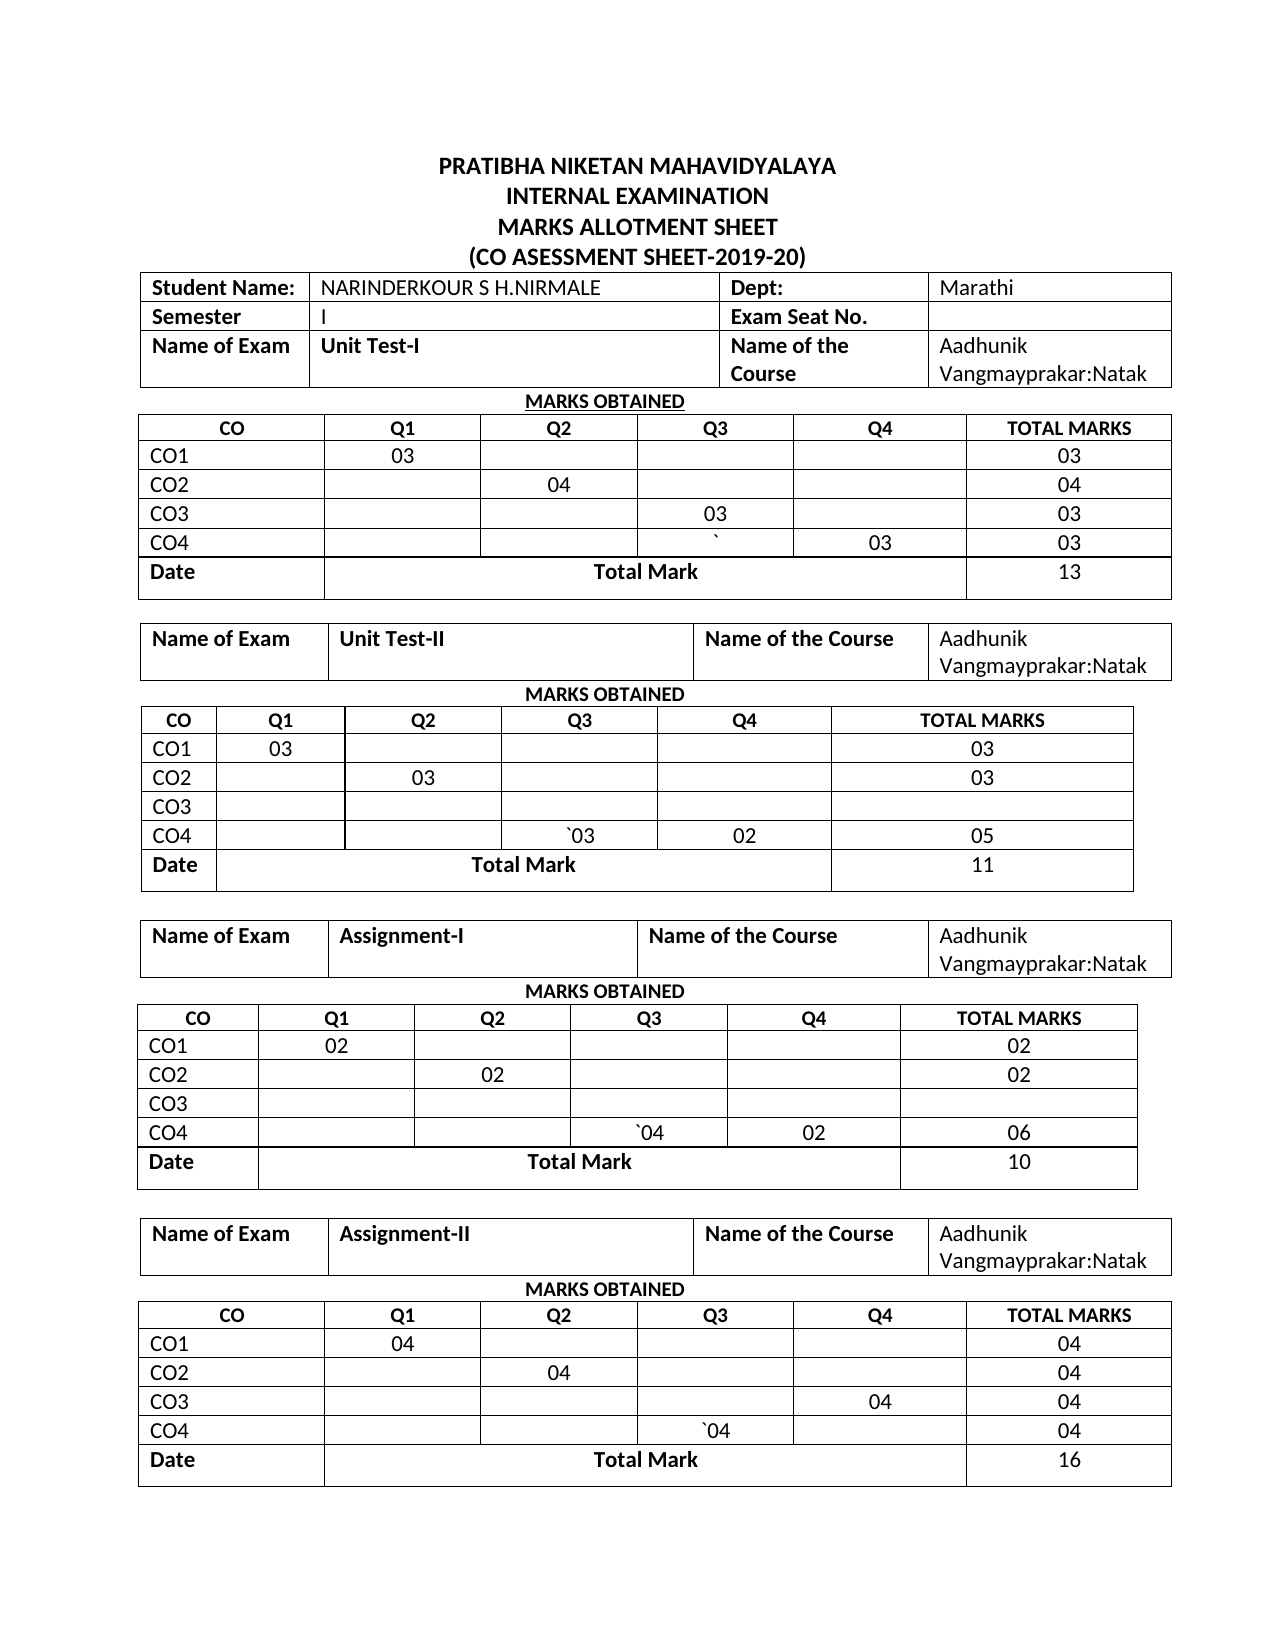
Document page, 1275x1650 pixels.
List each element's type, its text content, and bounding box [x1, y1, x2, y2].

table_cell 04 [967, 1329, 1171, 1357]
table_cell [325, 1387, 480, 1415]
table_header Q2 [346, 707, 501, 733]
table_cell [346, 792, 501, 820]
table_cell CO2 [142, 763, 216, 791]
table_cell 02 [901, 1031, 1137, 1059]
table_header Aadhunik Vangmayprakar:Natak [929, 921, 1171, 977]
table_cell [929, 302, 1171, 330]
table_cell I [310, 302, 719, 330]
table_cell [571, 1031, 727, 1059]
table_cell CO4 [142, 821, 216, 849]
table_cell [571, 1089, 727, 1117]
table_cell CO1 [142, 734, 216, 762]
table_header CO [139, 1302, 324, 1328]
table_header TOTAL MARKS [967, 415, 1171, 440]
table_cell [502, 792, 657, 820]
table_cell Unit Test-I [310, 331, 719, 387]
table_cell CO1 [139, 1329, 324, 1357]
table_cell CO4 [139, 529, 324, 556]
table_cell [502, 734, 657, 762]
table_header Q2 [415, 1005, 570, 1030]
table_cell Total Mark [325, 558, 966, 599]
text MARKS OBTAINED [450, 388, 1125, 414]
table_cell [217, 763, 344, 791]
table_cell [794, 1329, 966, 1357]
table_header Name of the Course [638, 921, 928, 977]
table_cell 06 [901, 1118, 1137, 1146]
table_cell [481, 499, 637, 527]
table_cell 04 [794, 1387, 966, 1415]
text MARKS OBTAINED [450, 681, 1125, 706]
table_cell Total Mark [259, 1148, 900, 1188]
table_cell [481, 1416, 637, 1444]
table_header CO [139, 415, 324, 440]
table_cell [481, 1387, 637, 1415]
table_cell [415, 1118, 570, 1146]
table_cell 03 [967, 499, 1171, 527]
table_cell [571, 1060, 727, 1088]
table_header TOTAL MARKS [901, 1005, 1137, 1030]
table_cell 03 [832, 734, 1133, 762]
table_cell [638, 470, 793, 498]
table_cell [481, 441, 637, 469]
table_header Name of Exam [141, 921, 328, 977]
table_header Q4 [794, 1302, 966, 1328]
table_header Student Name: [141, 273, 309, 301]
table_cell 04 [967, 1416, 1171, 1444]
table_cell [325, 470, 480, 498]
table_cell [325, 1358, 480, 1386]
table_cell Exam Seat No. [720, 302, 928, 330]
table_cell Aadhunik Vangmayprakar:Natak [929, 331, 1171, 387]
table_header Q3 [638, 415, 793, 440]
table_cell [325, 529, 480, 556]
table_header Q1 [325, 415, 480, 440]
table_cell [259, 1118, 414, 1146]
table_cell [415, 1089, 570, 1117]
table_header Assignment-I [329, 921, 637, 977]
table_cell 03 [794, 529, 966, 556]
table_header Q4 [658, 707, 831, 733]
table_cell Date [139, 1445, 324, 1486]
table_cell 13 [967, 558, 1171, 599]
table_cell 03 [346, 763, 501, 791]
table_header CO [138, 1005, 258, 1030]
table_cell Date [138, 1148, 258, 1188]
table_cell 03 [217, 734, 344, 762]
table_cell 03 [638, 499, 793, 527]
table_cell [901, 1089, 1137, 1117]
table_cell Total Mark [325, 1445, 966, 1486]
table_cell Date [139, 558, 324, 599]
table_header Name of the Course [694, 1219, 928, 1275]
table_cell [346, 821, 501, 849]
table_cell [658, 763, 831, 791]
table_cell [832, 792, 1133, 820]
table_cell [217, 821, 344, 849]
table_cell 04 [967, 1387, 1171, 1415]
table_header Aadhunik Vangmayprakar:Natak [929, 1219, 1171, 1275]
table_cell [794, 470, 966, 498]
table_cell 02 [415, 1060, 570, 1088]
table_cell 04 [967, 470, 1171, 498]
table_cell [481, 1329, 637, 1357]
table_cell [325, 499, 480, 527]
table_cell [259, 1060, 414, 1088]
table_header Q3 [502, 707, 657, 733]
table_cell 04 [967, 1358, 1171, 1386]
table_header Name of the Course [694, 624, 928, 680]
table_cell [728, 1089, 900, 1117]
table_cell 16 [967, 1445, 1171, 1486]
table_cell CO3 [139, 499, 324, 527]
table_cell [638, 1329, 793, 1357]
table_cell Name of Exam [141, 331, 309, 387]
table_cell CO2 [139, 1358, 324, 1386]
table_cell 04 [325, 1329, 480, 1357]
text MARKS OBTAINED [450, 978, 1125, 1004]
table_header Name of Exam [141, 1219, 328, 1275]
table_cell 11 [832, 850, 1133, 891]
table_cell [728, 1031, 900, 1059]
table_header Q2 [481, 415, 637, 440]
table_cell 04 [481, 1358, 637, 1386]
table_cell 02 [658, 821, 831, 849]
table_cell [794, 1416, 966, 1444]
text MARKS OBTAINED [450, 1276, 1125, 1301]
table_cell 04 [481, 470, 637, 498]
table_cell [638, 1358, 793, 1386]
text MARKS ALLOTMENT SHEET [150, 211, 1125, 242]
table_header Unit Test-II [329, 624, 693, 680]
table_cell [638, 441, 793, 469]
table_header Name of Exam [141, 624, 328, 680]
table_header Q1 [217, 707, 344, 733]
table_cell 02 [259, 1031, 414, 1059]
table_cell CO3 [138, 1089, 258, 1117]
table_cell CO3 [139, 1387, 324, 1415]
table_header Q2 [481, 1302, 637, 1328]
table_cell [658, 734, 831, 762]
table_cell 10 [901, 1148, 1137, 1188]
table_cell [658, 792, 831, 820]
table_header Q3 [638, 1302, 793, 1328]
table_cell `04 [638, 1416, 793, 1444]
table_header Aadhunik Vangmayprakar:Natak [929, 624, 1171, 680]
table_header TOTAL MARKS [967, 1302, 1171, 1328]
table_header TOTAL MARKS [832, 707, 1133, 733]
table_cell [415, 1031, 570, 1059]
table_cell 05 [832, 821, 1133, 849]
table_cell [481, 529, 637, 556]
table_header CO [142, 707, 216, 733]
table_cell ` [638, 529, 793, 556]
table_cell 03 [325, 441, 480, 469]
table_cell [217, 792, 344, 820]
table_cell Date [142, 850, 216, 891]
table_cell Name of the Course [720, 331, 928, 387]
table_cell 03 [967, 441, 1171, 469]
table_header Marathi [929, 273, 1171, 301]
table_cell `04 [571, 1118, 727, 1146]
table_header Q4 [728, 1005, 900, 1030]
table_cell [346, 734, 501, 762]
table_cell [502, 763, 657, 791]
table_cell CO1 [138, 1031, 258, 1059]
table_cell [259, 1089, 414, 1117]
table_header Q1 [325, 1302, 480, 1328]
table_cell CO4 [138, 1118, 258, 1146]
table_cell [794, 1358, 966, 1386]
table_cell CO2 [139, 470, 324, 498]
table_cell `03 [502, 821, 657, 849]
text (CO ASESSMENT SHEET-2019-20) [150, 242, 1125, 272]
table_cell [728, 1060, 900, 1088]
table_header Q3 [571, 1005, 727, 1030]
table_cell 02 [901, 1060, 1137, 1088]
text INTERNAL EXAMINATION [150, 181, 1125, 211]
table_cell Total Mark [217, 850, 831, 891]
table_cell [794, 499, 966, 527]
table_header Assignment-II [329, 1219, 693, 1275]
table_cell [794, 441, 966, 469]
table_header Q4 [794, 415, 966, 440]
table_cell CO3 [142, 792, 216, 820]
table_cell [325, 1416, 480, 1444]
table_cell CO1 [139, 441, 324, 469]
table_header Dept: [720, 273, 928, 301]
table_cell [638, 1387, 793, 1415]
text PRATIBHA NIKETAN MAHAVIDYALAYA [150, 150, 1125, 181]
table_cell CO4 [139, 1416, 324, 1444]
table_cell 03 [832, 763, 1133, 791]
table_cell CO2 [138, 1060, 258, 1088]
table_header Q1 [259, 1005, 414, 1030]
table_cell 02 [728, 1118, 900, 1146]
table_cell Semester [141, 302, 309, 330]
table_header NARINDERKOUR S H.NIRMALE [310, 273, 719, 301]
table_cell 03 [967, 529, 1171, 556]
